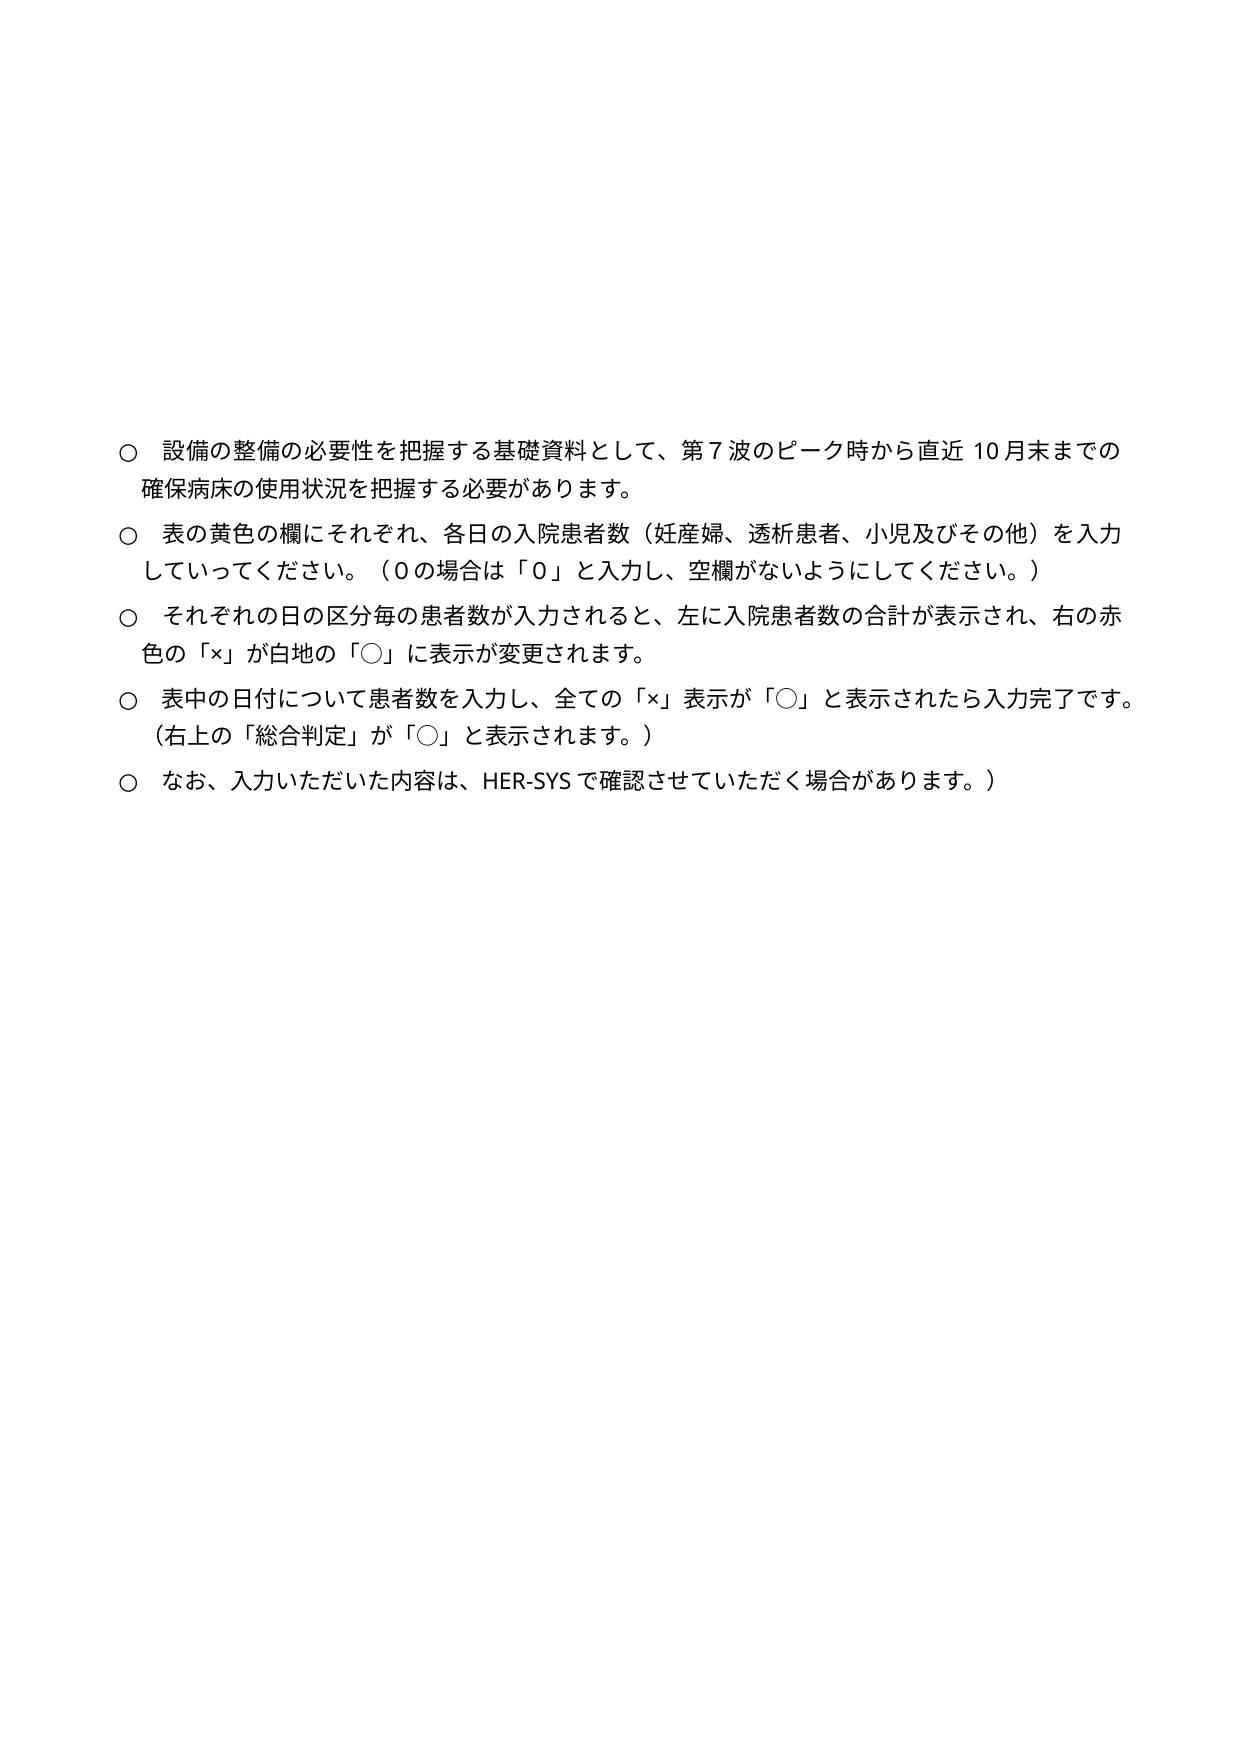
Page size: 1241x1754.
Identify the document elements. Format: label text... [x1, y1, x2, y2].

text ○ 設備の整備の必要性を把握する基礎資料として、第７波のピーク時から直近10月末までの 確保病床の使用状況を把握する必要があります。 [118, 431, 1122, 506]
text ○ なお、入力いただいた内容は、HER-SYSで確認させていただく場合があります。） [118, 761, 1122, 798]
text ○ 表中の日付について患者数を入力し、全ての「×」表示が「○」と表示されたら入力完了です。（右上の「総合判定」が「○」と表示されます。） [118, 678, 1122, 753]
text ○ 表の黄色の欄にそれぞれ、各日の入院患者数（妊産婦、透析患者、小児及びその他）を入力 していってください。（０の場合は「０」と入力し、空欄がないようにしてください。） [118, 513, 1122, 588]
text ○ それぞれの日の区分毎の患者数が入力されると、左に入院患者数の合計が表示され、右の赤色の「×」が白地の「○」に表示が変更されます。 [118, 596, 1122, 671]
